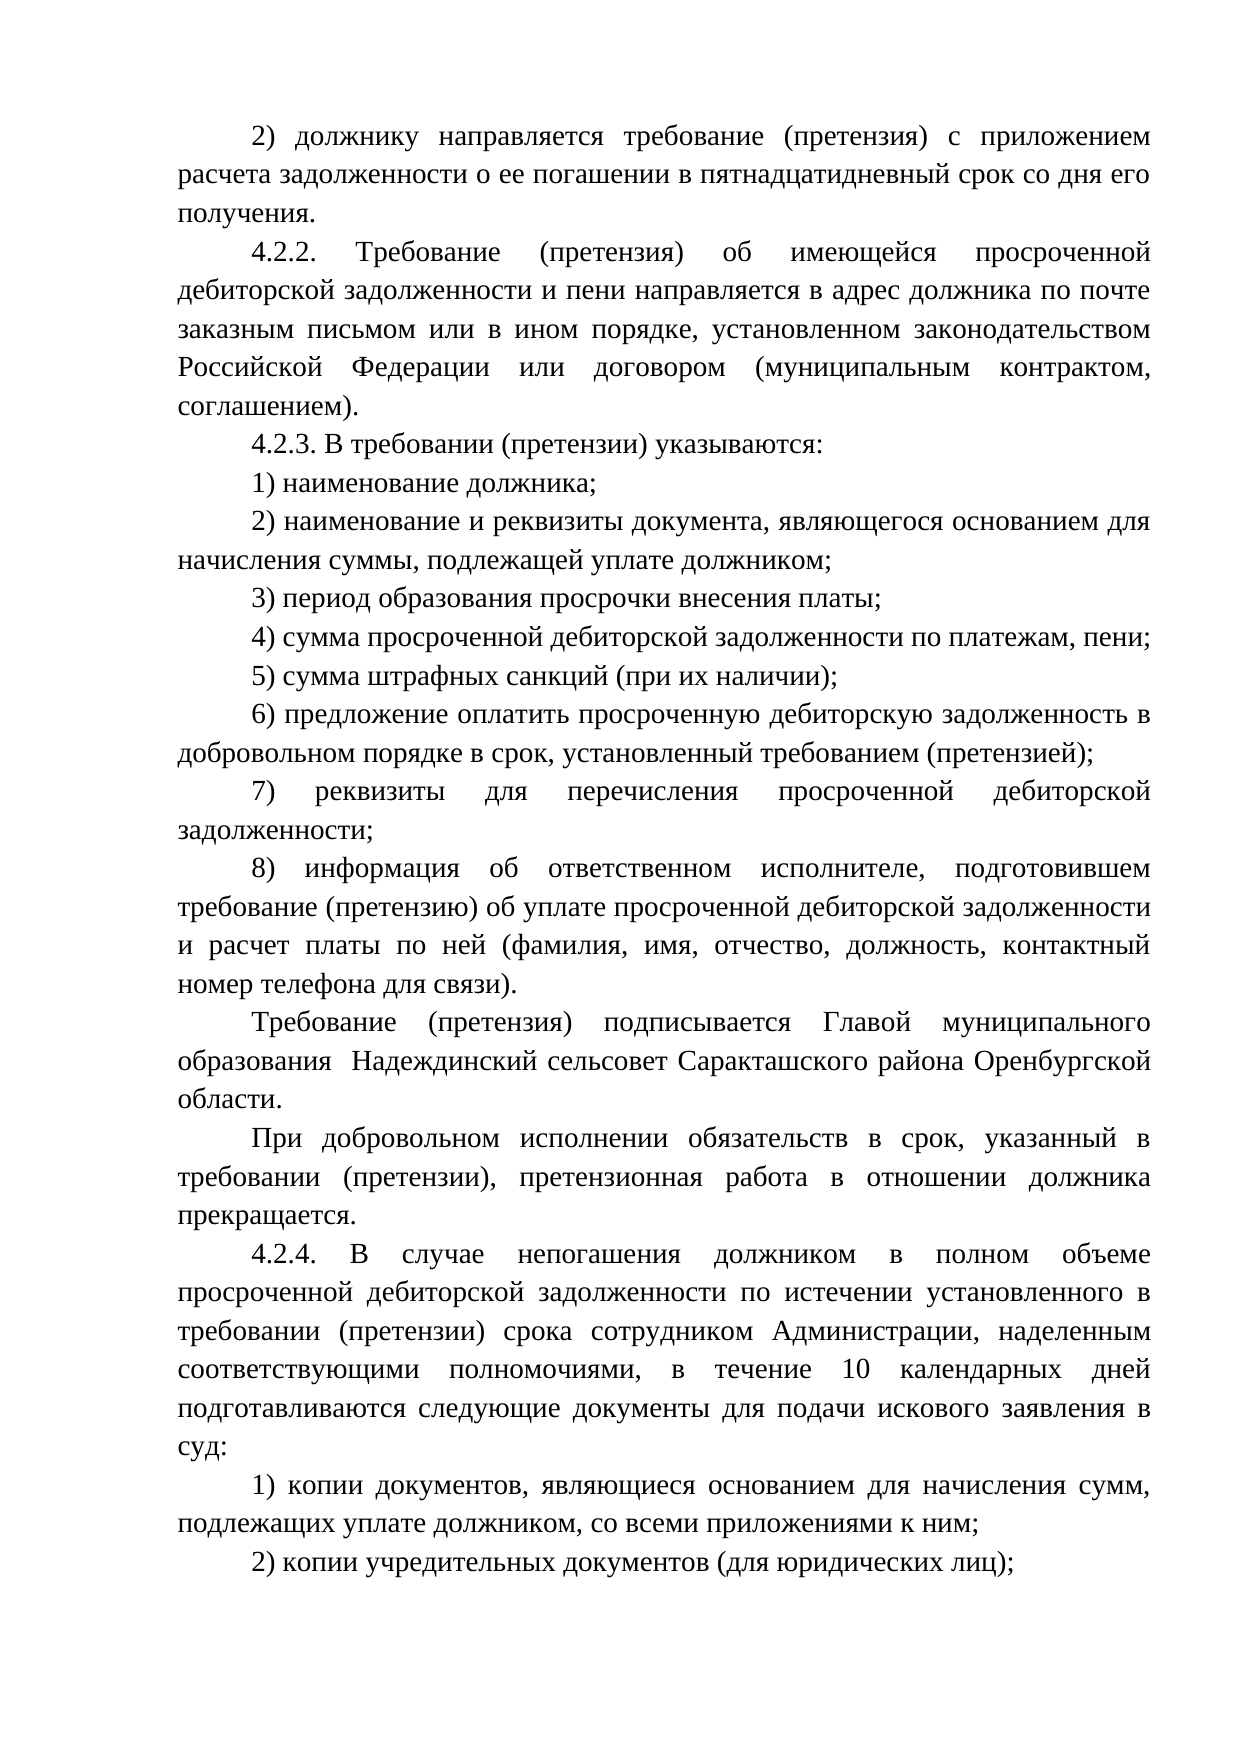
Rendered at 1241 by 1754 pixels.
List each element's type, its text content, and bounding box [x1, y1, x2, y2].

text 1) копии документов, являющиеся основанием для начисления сумм, подлежащих уплате должником, со всеми приложениями к ним; [177, 1467, 1152, 1539]
text 6) предложение оплатить просроченную дебиторскую задолженность в добровольном порядке в срок, установленный требованием (претензией); [177, 696, 1152, 768]
text 4.2.3. В требовании (претензии) указываются: [177, 426, 1152, 460]
text 7) реквизиты для перечисления просроченной дебиторской задолженности; [177, 773, 1152, 845]
text 3) период образования просрочки внесения платы; [177, 581, 1152, 614]
text 1) наименование должника; [177, 465, 1152, 498]
text 8) информация об ответственном исполнителе, подготовившем требование (претензию) об уплате просроченной дебиторской задолженности и расчет платы по ней (фамилия, имя, отчество, должность, контактный номер телефона для связи). [177, 850, 1152, 999]
text 5) сумма штрафных санкций (при их наличии); [177, 658, 1152, 691]
text 2) наименование и реквизиты документа, являющегося основанием для начисления суммы, подлежащей уплате должником; [177, 503, 1152, 576]
text 2) должнику направляется требование (претензия) с приложением расчета задолженности о ее погашении в пятнадцатидневный срок со дня его получения. [177, 118, 1152, 229]
text Требование (претензия) подписывается Главой муниципального образования Надеждинский сельсовет Саракташского района Оренбургской области. [177, 1004, 1152, 1115]
text 4) сумма просроченной дебиторской задолженности по платежам, пени; [177, 619, 1152, 653]
text 4.2.2. Требование (претензия) об имеющейся просроченной дебиторской задолженности и пени направляется в адрес должника по почте заказным письмом или в ином порядке, установленном законодательством Российской Федерации или договором (муниципальным контрактом, соглашением). [177, 234, 1152, 421]
text При добровольном исполнении обязательств в срок, указанный в требовании (претензии), претензионная работа в отношении должника прекращается. [177, 1120, 1152, 1231]
text 4.2.4. В случае непогашения должником в полном объеме просроченной дебиторской задолженности по истечении установленного в требовании (претензии) срока сотрудником Администрации, наделенным соответствующими полномочиями, в течение 10 календарных дней подготавливаются следующие документы для подачи искового заявления в суд: [177, 1236, 1152, 1462]
text 2) копии учредительных документов (для юридических лиц); [177, 1544, 1152, 1578]
